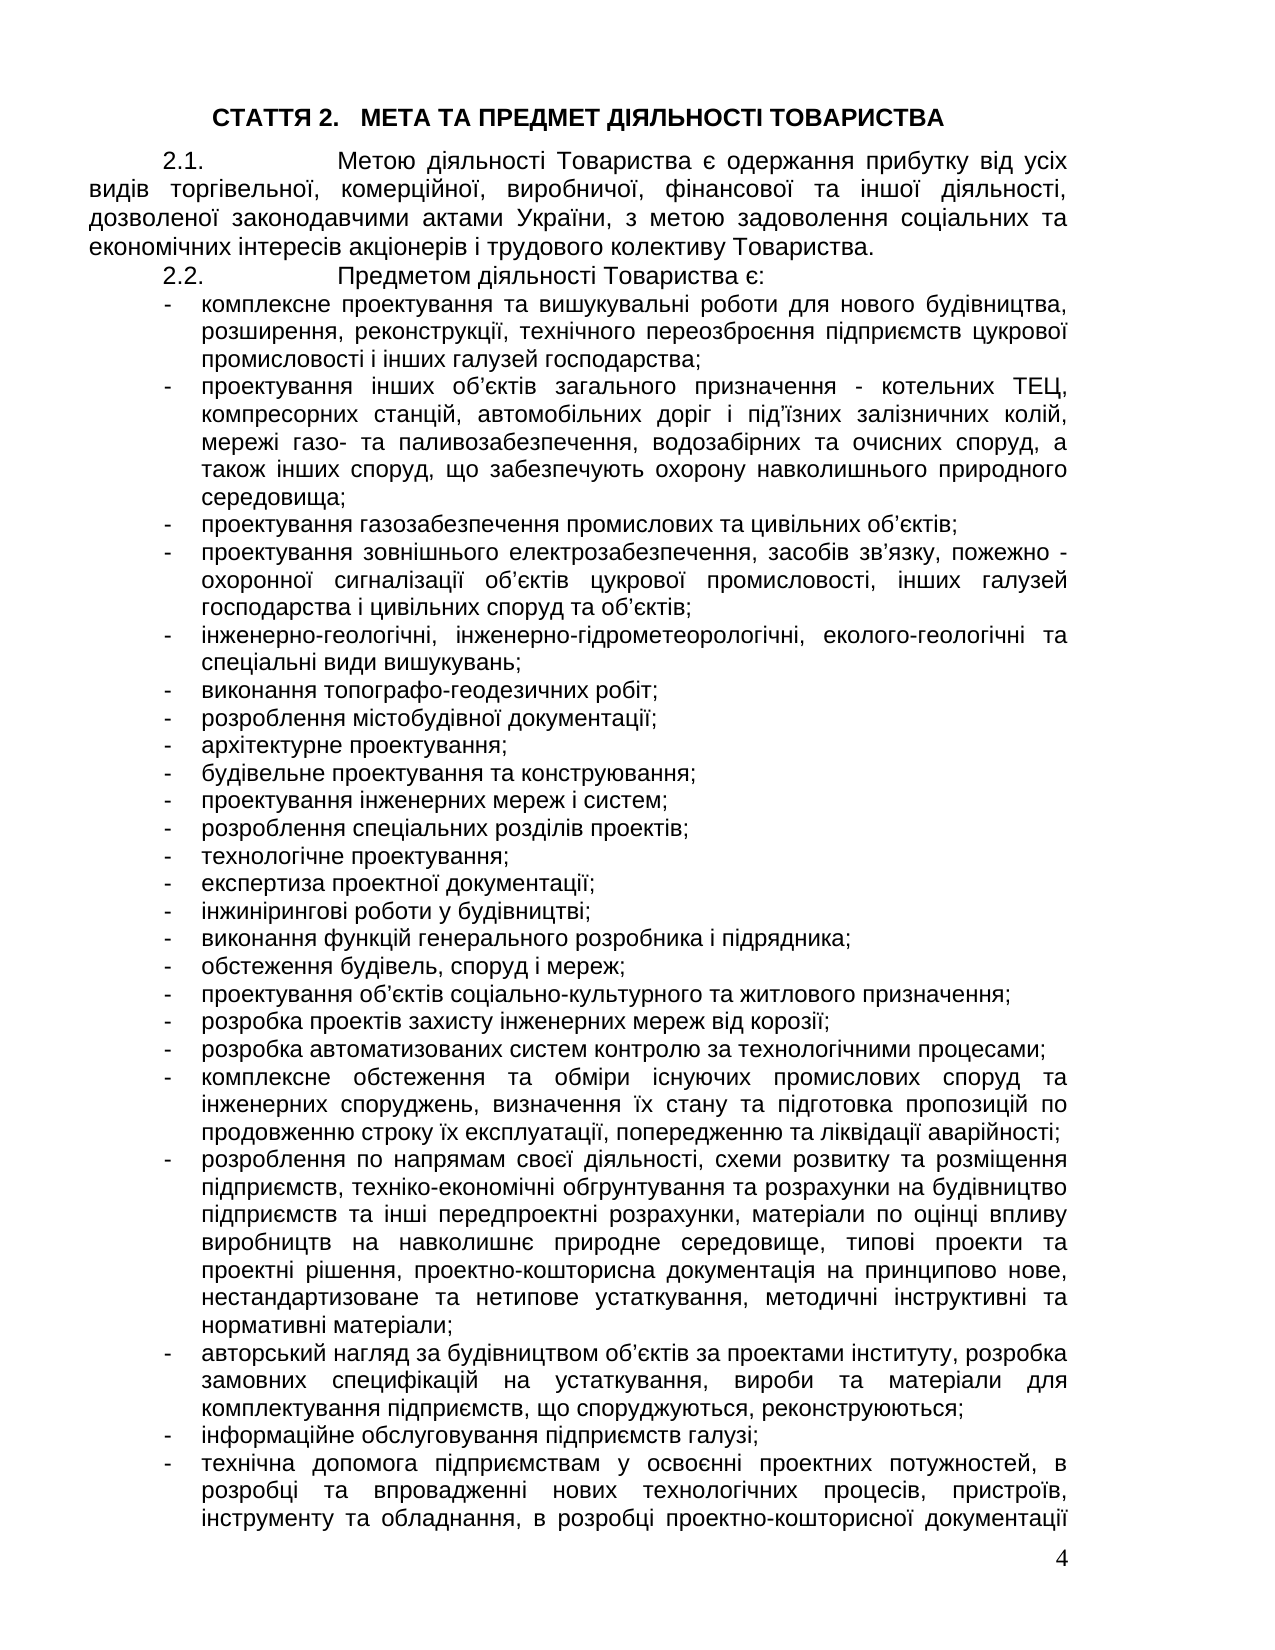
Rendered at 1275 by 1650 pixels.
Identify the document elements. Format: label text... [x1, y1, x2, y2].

list обстеження будівель, споруд і мереж; [164, 952, 1068, 979]
list проектування газозабезпечення промислових та цивільних об’єктів; [164, 510, 1068, 538]
list архітектурне проектування; [164, 731, 1068, 759]
list авторський нагляд за будівництвом об’єктів за проектами інституту, розробка замовних специфікацій на устаткування, вироби та матеріали для комплектування підприємств, що споруджуються, реконструюються; [164, 1338, 1068, 1421]
list проектування інших об’єктів загального призначення - котельних ТЕЦ, компресорних станцій, автомобільних доріг і під’їзних залізничних колій, мережі газо- та паливозабезпечення, водозабірних та очисних споруд, а також інших споруд, що забезпечують охорону навколишнього природного середовища; [164, 372, 1068, 510]
list розроблення містобудівної документації; [164, 703, 1068, 731]
list інжинірингові роботи у будівництві; [164, 897, 1068, 924]
list Метою діяльності Товариства є одержання прибутку від усіх видів торгівельної, комерційної, виробничої, фінансової та іншої діяльності, дозволеної законодавчими актами України, з метою задоволення соціальних та економічних інтересів акціонерів і трудового колективу Товариства. [89, 146, 1068, 261]
list розроблення по напрямам своєї діяльності, схеми розвитку та розміщення підприємств, техніко-економічні обгрунтування та розрахунки на будівництво підприємств та інші передпроектні розрахунки, матеріали по оцінці впливу виробництв на навколишнє природне середовище, типові проекти та проектні рішення, проектно-кошторисна документація на принципово нове, нестандартизоване та нетипове устаткування, методичні інструктивні та нормативні матеріали; [164, 1145, 1068, 1338]
list проектування об’єктів соціально-культурного та житлового призначення; [164, 979, 1068, 1007]
list проектування зовнішнього електрозабезпечення, засобів зв’язку, пожежно - охоронної сигналізації об’єктів цукрової промисловості, інших галузей господарства і цивільних споруд та об’єктів; [164, 538, 1068, 621]
list виконання функцій генерального розробника і підрядника; [164, 924, 1068, 952]
list розробка автоматизованих систем контролю за технологічними процесами; [164, 1035, 1068, 1062]
list комплексне проектування та вишукувальні роботи для нового будівництва, розширення, реконструкції, технічного переозброєння підприємств цукрової промисловості і інших галузей господарства; [164, 289, 1068, 372]
list проектування інженерних мереж і систем; [164, 786, 1068, 814]
list виконання топографо-геодезичних робіт; [164, 676, 1068, 703]
list технологічне проектування; [164, 842, 1068, 869]
list будівельне проектування та конструювання; [164, 759, 1068, 786]
list розроблення спеціальних розділів проектів; [164, 814, 1068, 842]
list розробка проектів захисту інженерних мереж від корозії; [164, 1007, 1068, 1035]
list інженерно-геологічні, інженерно-гідрометеорологічні, еколого-геологічні та спеціальні види вишукувань; [164, 621, 1068, 676]
list комплексне обстеження та обміри існуючих промислових споруд та інженерних споруджень, визначення їх стану та підготовка пропозицій по продовженню строку їх експлуатації, попередженню та ліквідації аварійності; [164, 1062, 1068, 1145]
list Предметом діяльності Товариства є: [89, 261, 1068, 289]
text Стаття 2. МЕТА ТА ПРЕДМЕТ ДIЯЛЬНОСТI ТОВАРИСТВА [89, 103, 1068, 131]
list експертиза проектної документації; [164, 869, 1068, 897]
list інформаційне обслуговування підприємств галузі; [164, 1421, 1068, 1449]
